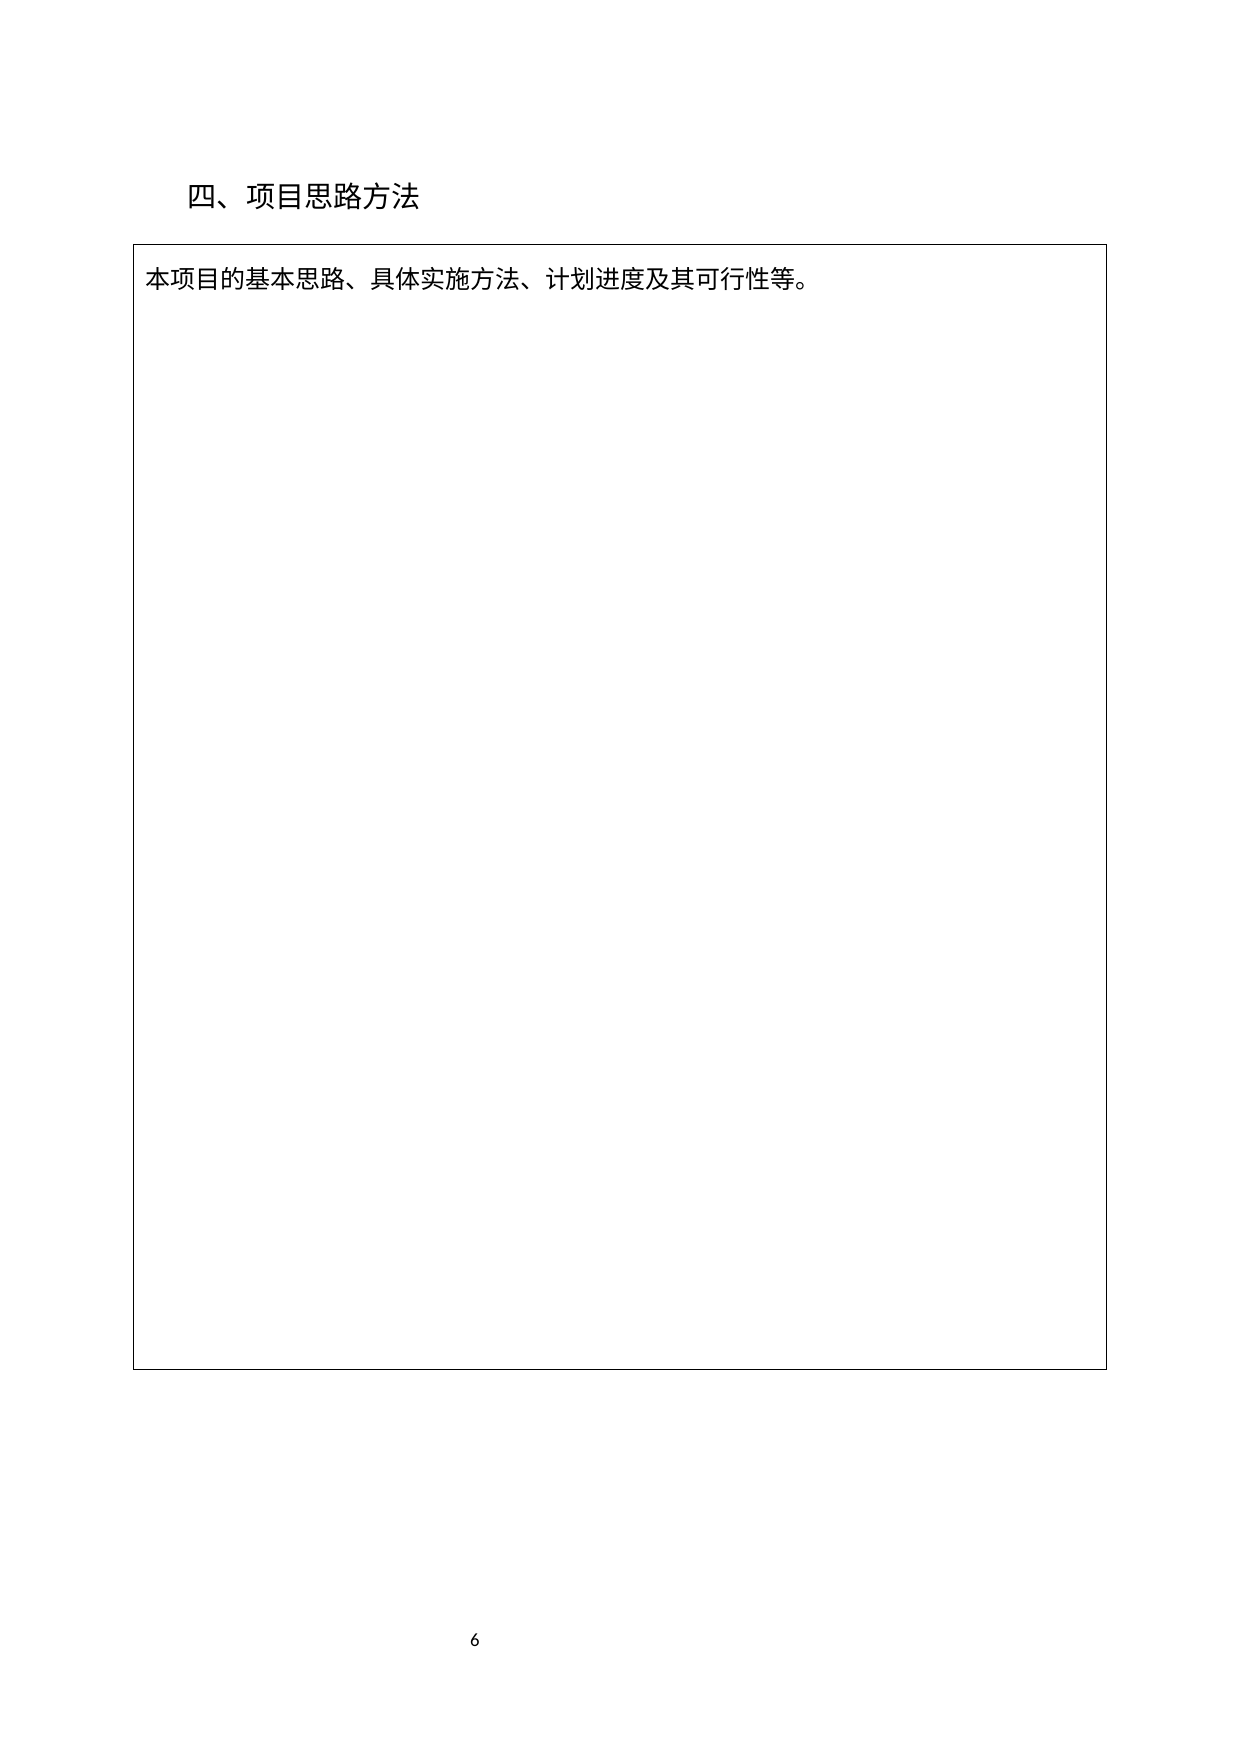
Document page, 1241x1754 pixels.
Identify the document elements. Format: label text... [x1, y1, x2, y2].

text 四、项目思路方法 [187, 162, 1053, 227]
table_header 本项目的基本思路、具体实施方法、计划进度及其可行性等。 [134, 245, 1106, 1369]
